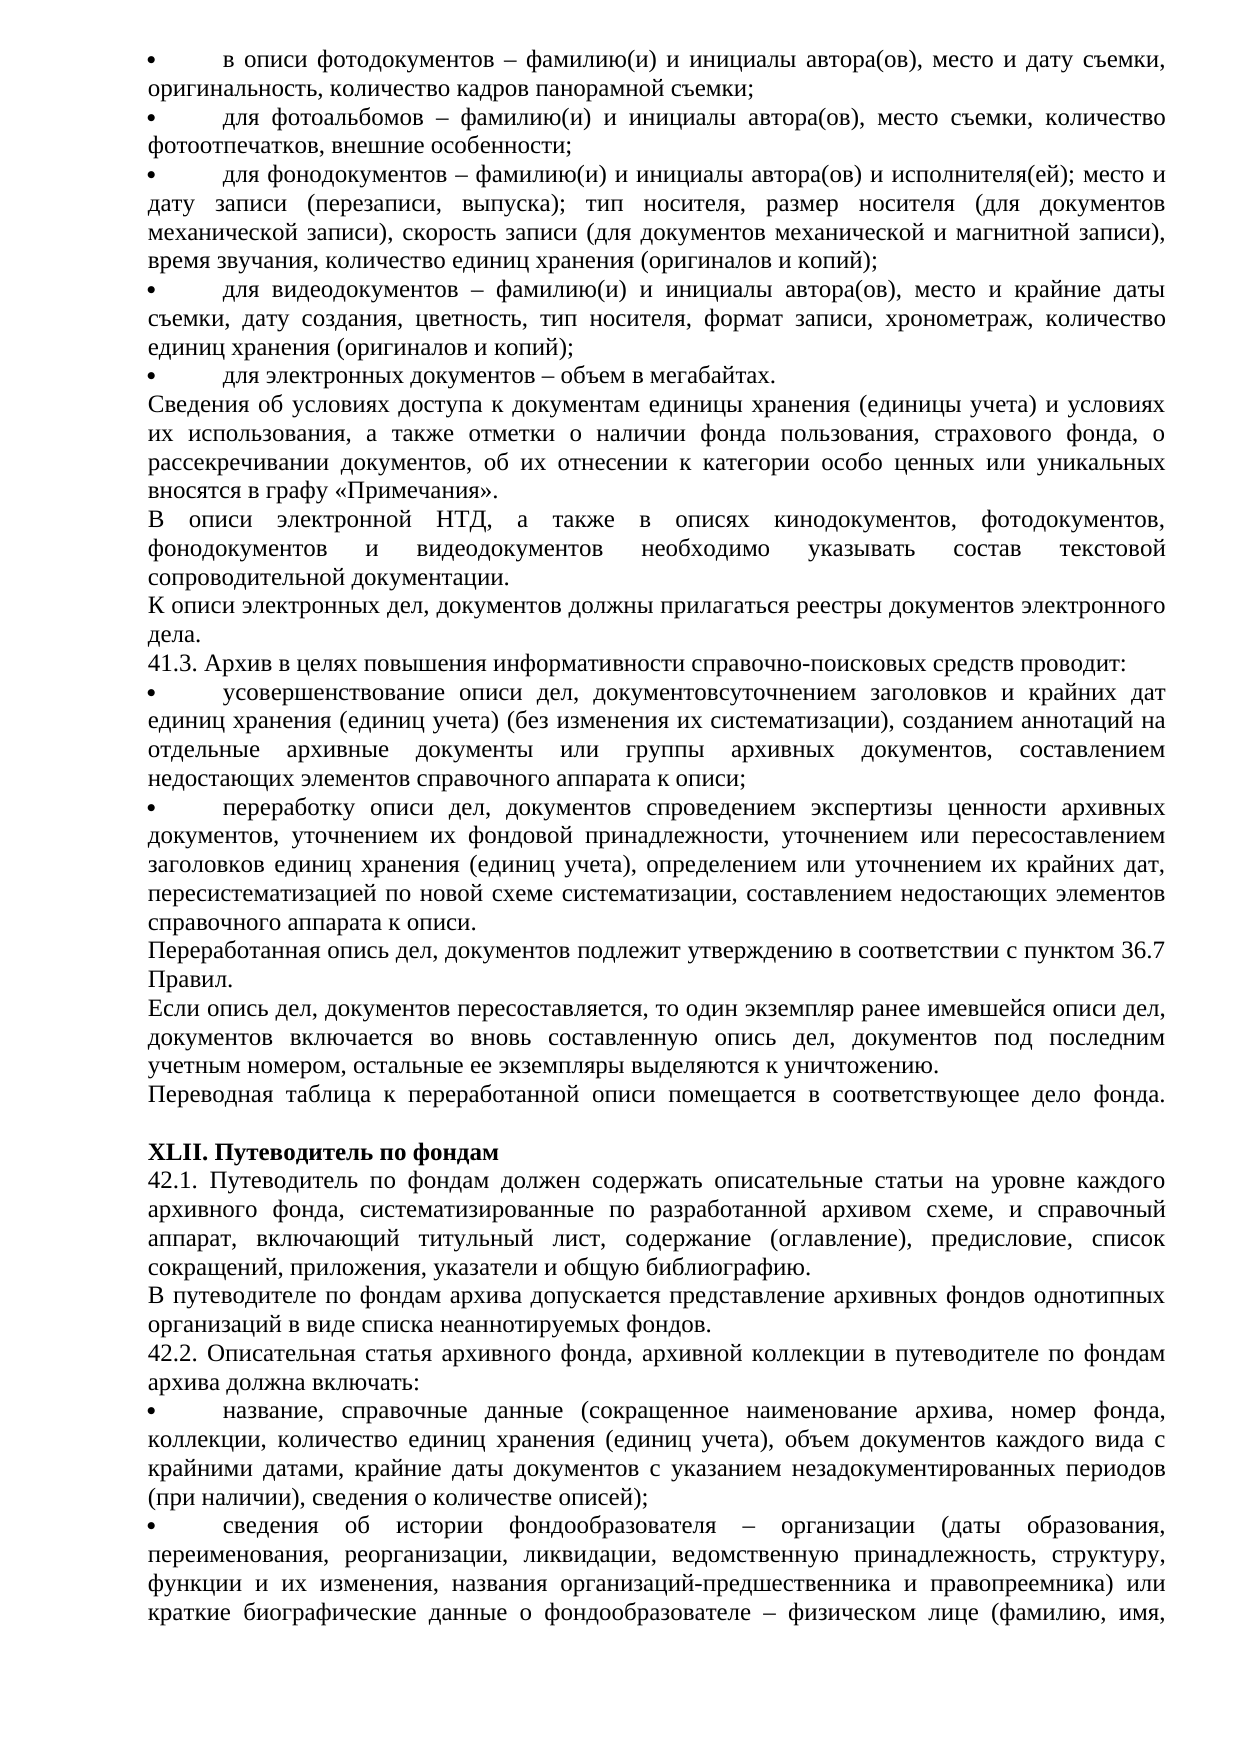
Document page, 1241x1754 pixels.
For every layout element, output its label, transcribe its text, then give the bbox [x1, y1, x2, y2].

list для фонодокументов – фамилию(и) и инициалы автора(ов) и исполнителя(ей); место и дату записи (перезаписи, выпуска); тип носителя, размер носителя (для документов механической записи), скорость записи (для документов механической и магнитной записи), время звучания, количество единиц хранения (оригиналов и копий); [148, 159, 1167, 274]
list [148, 1511, 1167, 1626]
text Переработанная опись дел, документов подлежит утверждению в соответствии с пунктом 36.7 Правил. [148, 936, 1167, 993]
text В описи электронной НТД, а также в описях кинодокументов, фотодокументов, фонодокументов и видеодокументов необходимо указывать состав текстовой сопроводительной документации. [148, 504, 1167, 591]
list для видеодокументов – фамилию(и) и инициалы автора(ов), место и крайние даты съемки, дату создания, цветность, тип носителя, формат записи, хронометраж, количество единиц хранения (оригиналов и копий); [148, 274, 1167, 361]
list в описи фотодокументов – фамилию(и) и инициалы автора(ов), место и дату съемки, оригинальность, количество кадров панорамной съемки; [148, 44, 1167, 102]
list для фотоальбомов – фамилию(и) и инициалы автора(ов), место съемки, количество фотоотпечатков, внешние особенности; [148, 102, 1167, 159]
text Если опись дел, документов пересоставляется, то один экземпляр ранее имевшейся описи дел, документов включается во вновь составленную опись дел, документов под последним учетным номером, остальные ее экземпляры выделяются к уничтожению. [148, 993, 1167, 1079]
text В путеводителе по фондам архива допускается представление архивных фондов однотипных организаций в виде списка неаннотируемых фондов. [148, 1281, 1167, 1338]
text Переводная таблица к переработанной описи помещается в соответствующее дело фонда. [148, 1079, 1167, 1137]
text 42.2. Описательная статья архивного фонда, архивной коллекции в путеводителе по фондам архива должна включать: [148, 1338, 1167, 1396]
text 41.3. Архив в целях повышения информативности справочно-поисковых средств проводит: [148, 648, 1167, 677]
text Сведения об условиях доступа к документам единицы хранения (единицы учета) и условиях их использования, а также отметки о наличии фонда пользования, страхового фонда, о рассекречивании документов, об их отнесении к категории особо ценных или уникальных вносятся в графу «Примечания». [148, 389, 1167, 504]
list переработку описи дел, документов спроведением экспертизы ценности архивных документов, уточнением их фондовой принадлежности, уточнением или пересоставлением заголовков единиц хранения (единиц учета), определением или уточнением их крайних дат, пересистематизацией по новой схеме систематизации, составлением недостающих элементов справочного аппарата к описи. [148, 792, 1167, 936]
list усовершенствование описи дел, документовсуточнением заголовков и крайних дат единиц хранения (единиц учета) (без изменения их систематизации), созданием аннотаций на отдельные архивные документы или группы архивных документов, составлением недостающих элементов справочного аппарата к описи; [148, 677, 1167, 792]
text К описи электронных дел, документов должны прилагаться реестры документов электронного дела. [148, 591, 1167, 648]
list для электронных документов – объем в мегабайтах. [148, 361, 1167, 389]
text XLII. Путеводитель по фондам [148, 1137, 1167, 1166]
list название, справочные данные (сокращенное наименование архива, номер фонда, коллекции, количество единиц хранения (единиц учета), объем документов каждого вида с крайними датами, крайние даты документов с указанием незадокументированных периодов (при наличии), сведения о количестве описей); [148, 1396, 1167, 1511]
text 42.1. Путеводитель по фондам должен содержать описательные статьи на уровне каждого архивного фонда, систематизированные по разработанной архивом схеме, и справочный аппарат, включающий титульный лист, содержание (оглавление), предисловие, список сокращений, приложения, указатели и общую библиографию. [148, 1166, 1167, 1281]
